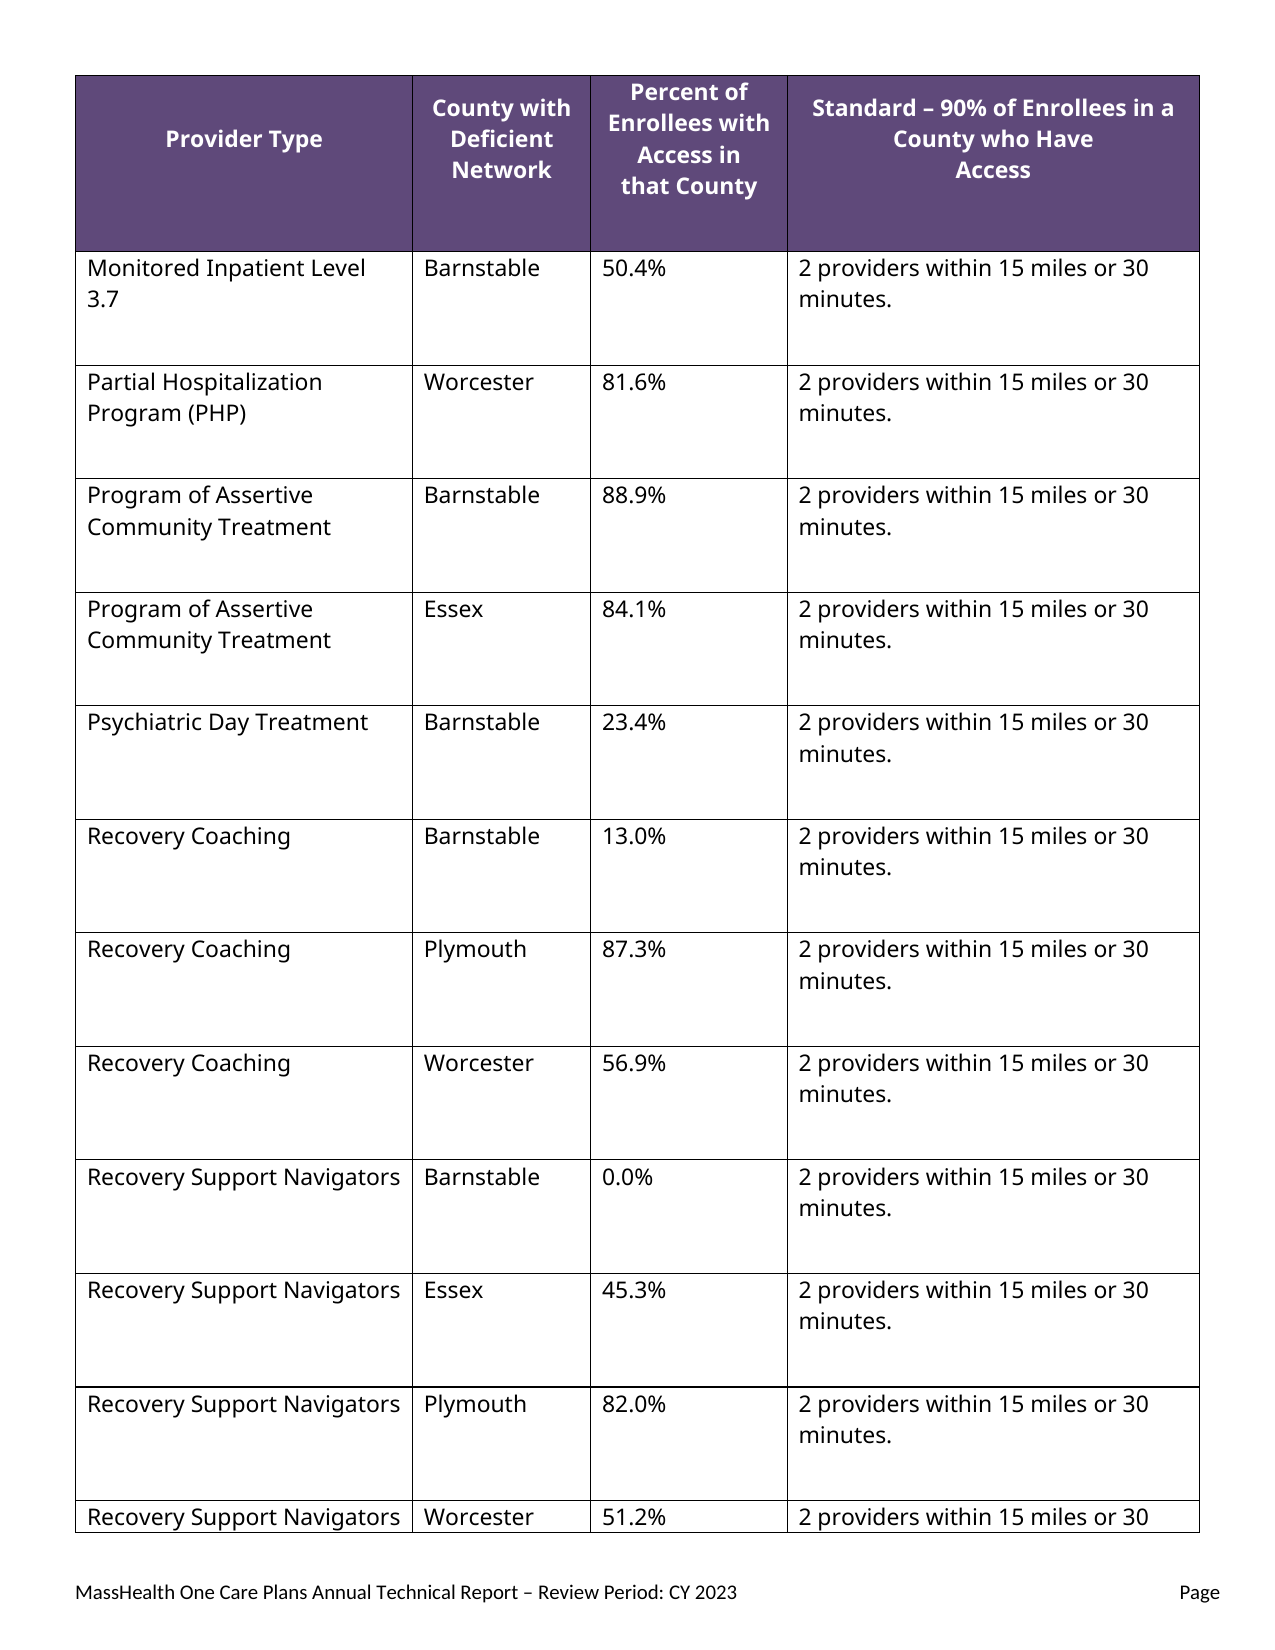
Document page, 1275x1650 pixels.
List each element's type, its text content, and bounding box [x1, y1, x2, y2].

table_cell 2 providers within 15 miles or 30 minutes. [788, 1160, 1199, 1273]
table_cell 56.9% [591, 1047, 787, 1159]
table_cell Recovery Coaching [76, 1047, 412, 1159]
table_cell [788, 1501, 1199, 1532]
table_cell Plymouth [413, 933, 590, 1046]
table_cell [788, 252, 1199, 364]
table_cell Recovery Coaching [76, 820, 412, 932]
table_cell 50.4% [591, 252, 787, 364]
table_cell Monitored Inpatient Level 3.7 [76, 252, 412, 364]
table_cell 88.9% [591, 479, 787, 592]
table_cell 84.1% [591, 593, 787, 705]
table_cell Recovery Support Navigators [76, 1274, 412, 1386]
table_cell 81.6% [591, 366, 787, 478]
table_header Provider Type [76, 76, 412, 251]
table_cell 87.3% [591, 933, 787, 1046]
table_cell Essex [413, 593, 590, 705]
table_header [788, 76, 1199, 251]
table_cell 2 providers within 15 miles or 30 minutes. [788, 479, 1199, 592]
table_cell 2 providers within 15 miles or 30 minutes. [788, 366, 1199, 478]
table_cell Recovery Support Navigators [76, 1501, 412, 1532]
table_cell 2 providers within 15 miles or 30 minutes. [788, 1274, 1199, 1386]
table_cell Essex [413, 1274, 590, 1386]
table_cell Psychiatric Day Treatment [76, 706, 412, 819]
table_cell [788, 1388, 1199, 1500]
table_cell Plymouth [413, 1388, 590, 1500]
table_cell Partial Hospitalization Program (PHP) [76, 366, 412, 478]
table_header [591, 76, 787, 251]
table_cell Worcester [413, 1501, 590, 1532]
table_cell Program of Assertive Community Treatment [76, 593, 412, 705]
table_cell Worcester [413, 366, 590, 478]
table_cell 0.0% [591, 1160, 787, 1273]
table_cell Barnstable [413, 706, 590, 819]
table_cell 2 providers within 15 miles or 30 minutes. [788, 706, 1199, 819]
table_cell Barnstable [413, 252, 590, 364]
table_cell Worcester [413, 1047, 590, 1159]
table_cell 23.4% [591, 706, 787, 819]
table_cell 2 providers within 15 miles or 30 minutes. [788, 820, 1199, 932]
table_cell Barnstable [413, 820, 590, 932]
table_cell Recovery Coaching [76, 933, 412, 1046]
table_cell 2 providers within 15 miles or 30 minutes. [788, 593, 1199, 705]
table_cell 2 providers within 15 miles or 30 minutes. [788, 1047, 1199, 1159]
table_cell 51.2% [591, 1501, 787, 1532]
table_cell 82.0% [591, 1388, 787, 1500]
table_cell Recovery Support Navigators [76, 1160, 412, 1273]
table_cell 45.3% [591, 1274, 787, 1386]
table_cell 2 providers within 15 miles or 30 minutes. [788, 933, 1199, 1046]
table_header County with Deficient Network [413, 76, 590, 251]
table_cell 13.0% [591, 820, 787, 932]
table_cell Program of Assertive Community Treatment [76, 479, 412, 592]
table_cell Recovery Support Navigators [76, 1388, 412, 1500]
table_cell Barnstable [413, 1160, 590, 1273]
table_cell Barnstable [413, 479, 590, 592]
